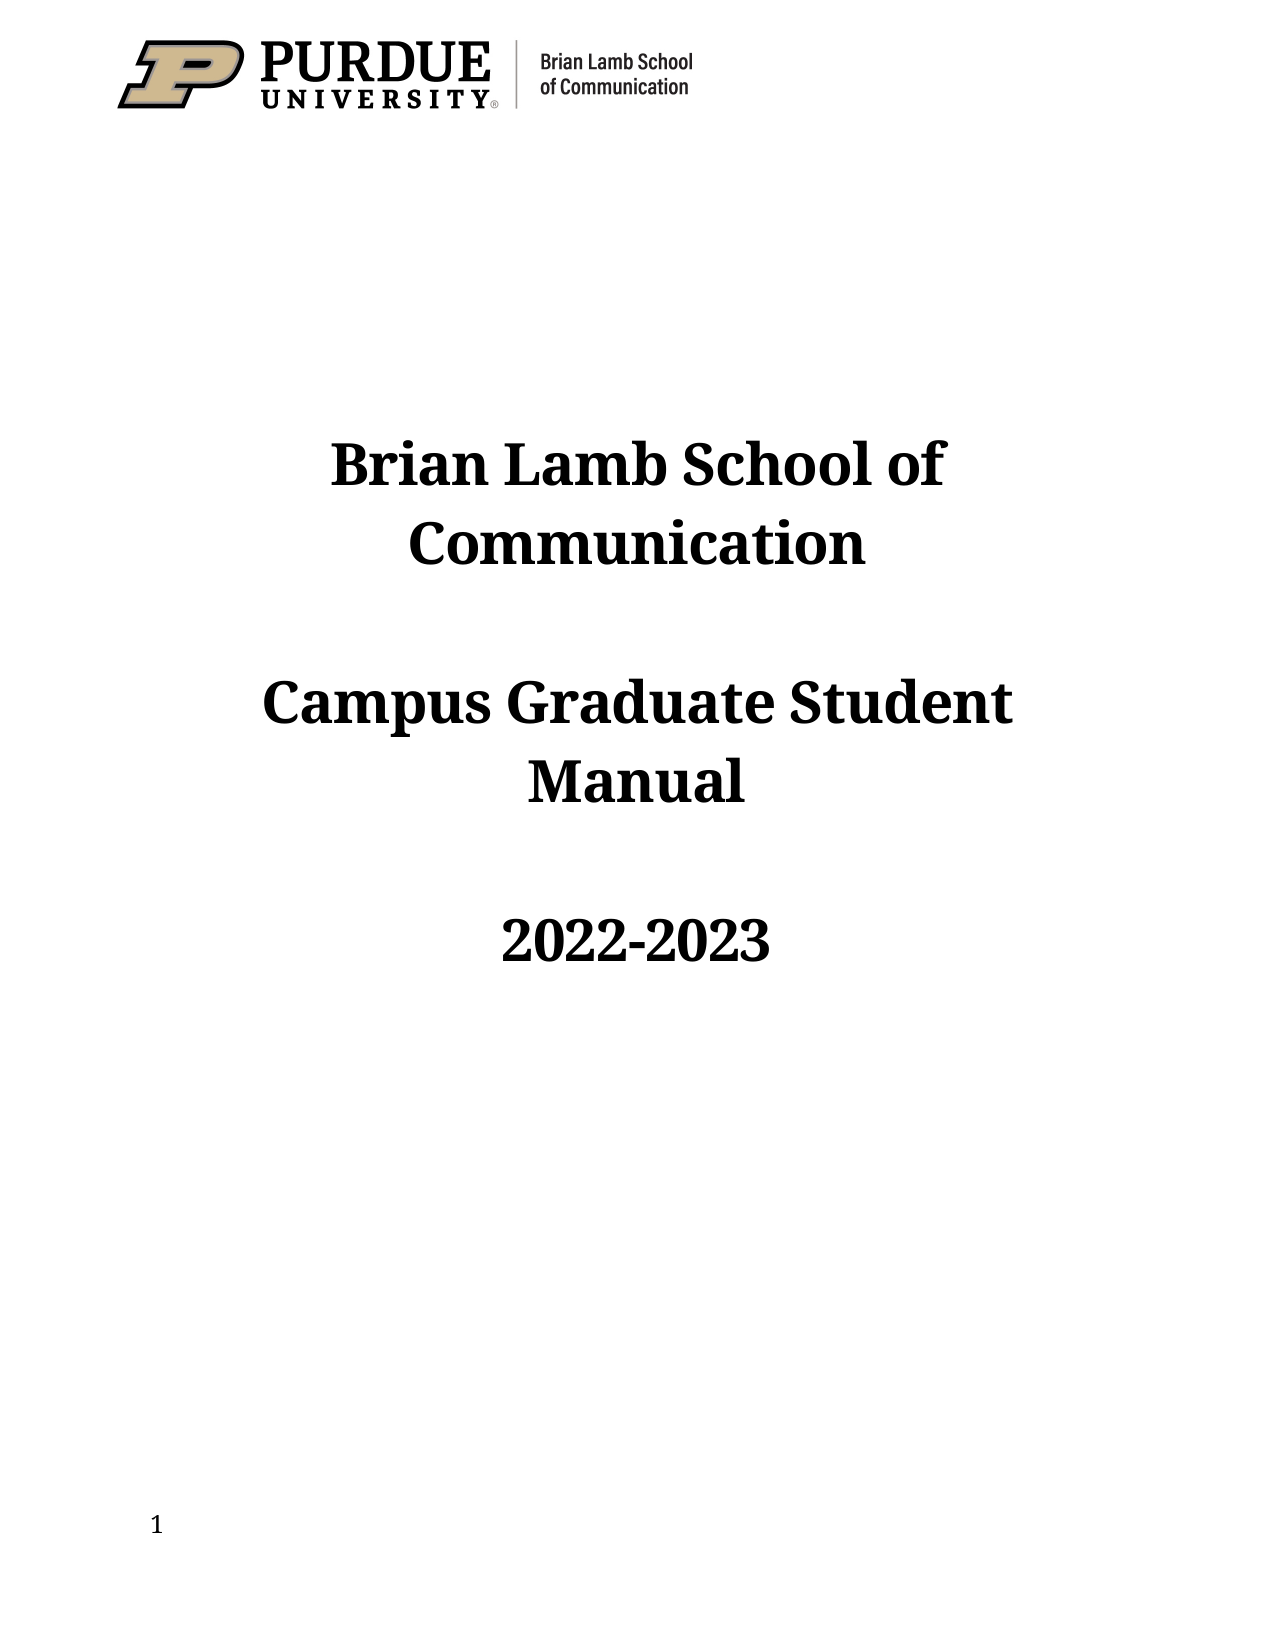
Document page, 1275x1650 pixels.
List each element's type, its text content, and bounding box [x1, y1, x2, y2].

picture [117, 37, 826, 113]
title Brian Lamb School of Communication [150, 422, 1125, 581]
title Campus Graduate Student Manual [150, 661, 1125, 820]
title 2022-2023 [150, 899, 1125, 979]
